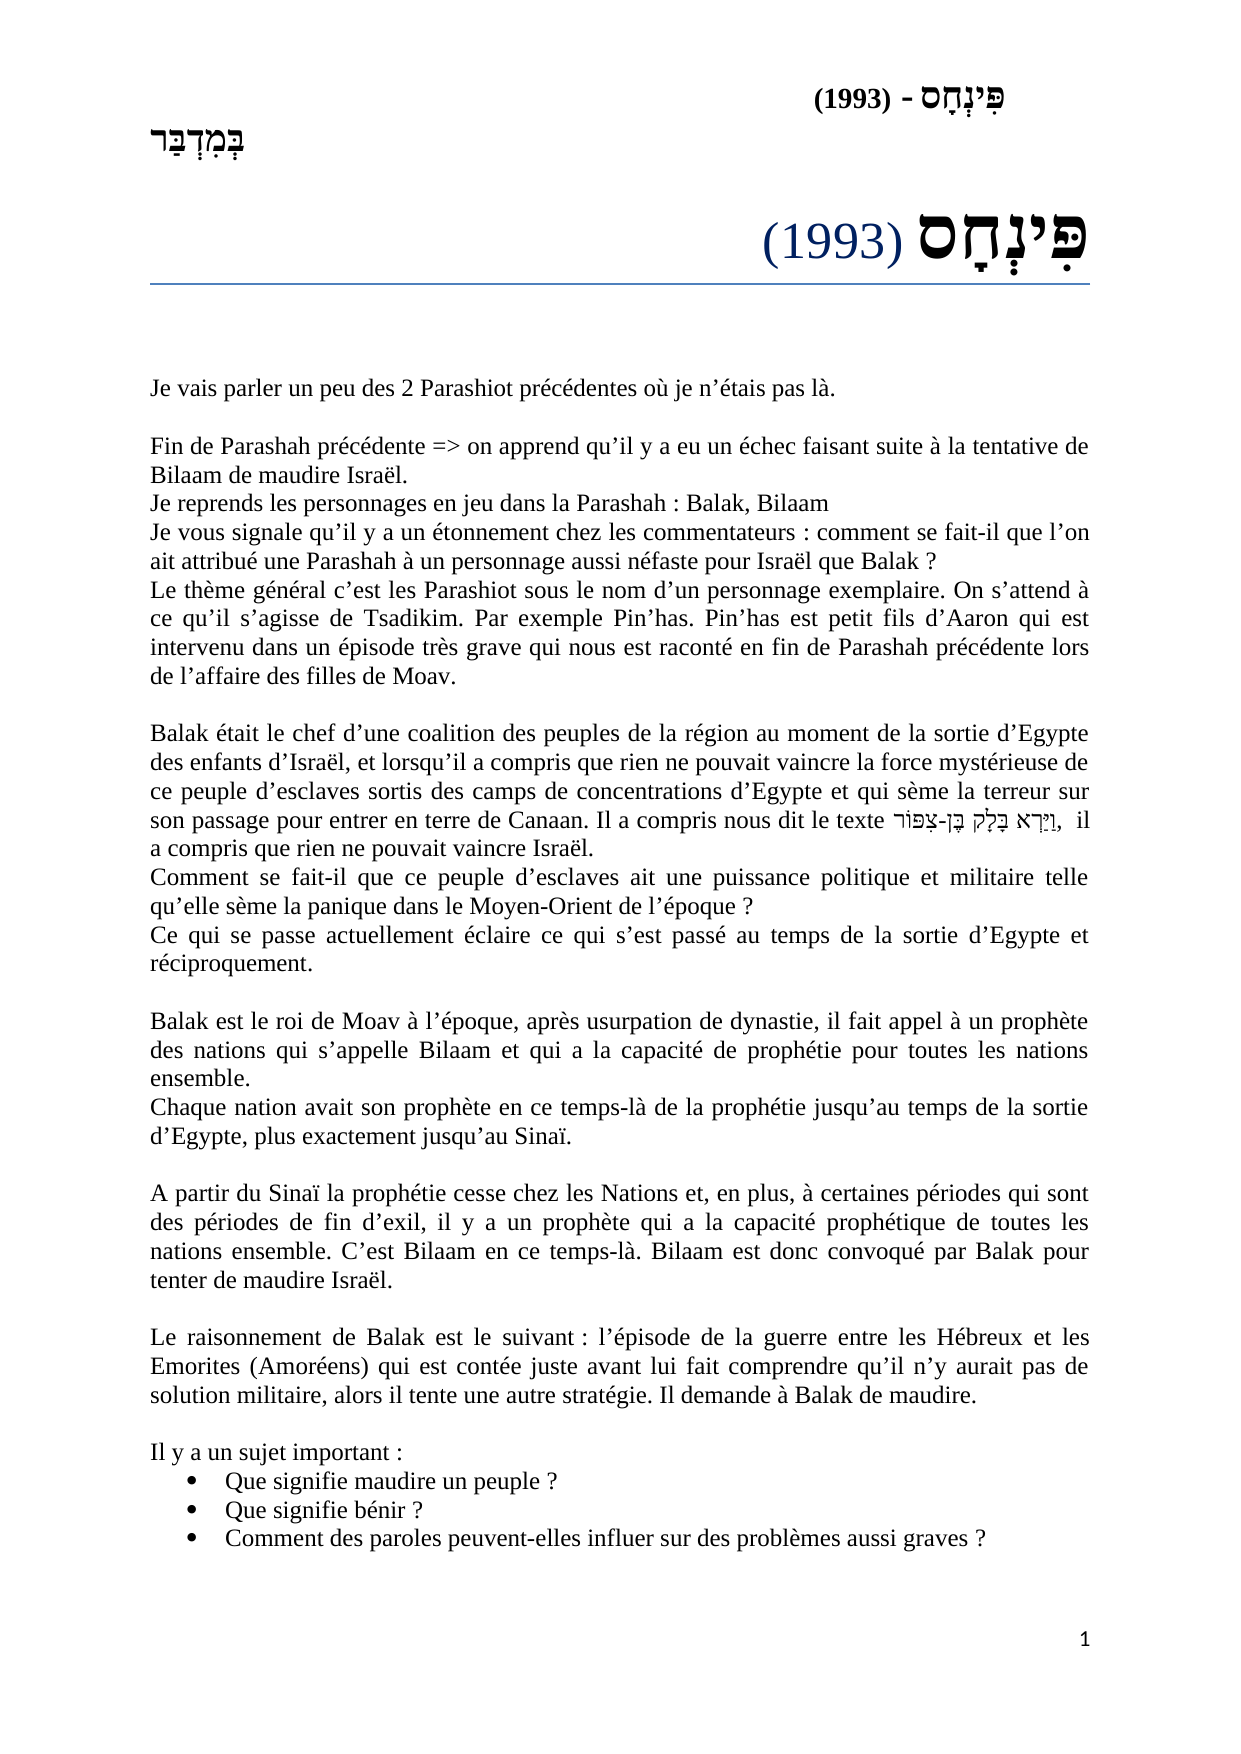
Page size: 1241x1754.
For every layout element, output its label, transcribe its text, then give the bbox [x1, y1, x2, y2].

text Balak est le roi de Moav à l’époque, après usurpation de dynastie, il fait appel à un prophète des nations qui s’appelle Bilaam et qui a la capacité de prophétie pour toutes les nations ensemble. [150, 1006, 1090, 1092]
text Je vous signale qu’il y a un étonnement chez les commentateurs : comment se fait-il que l’on ait attribué une Parashah à un personnage aussi néfaste pour Israël que Balak ? [150, 517, 1090, 575]
list Comment des paroles peuvent-elles influer sur des problèmes aussi graves ? [187, 1523, 1090, 1552]
text A partir du Sinaï la prophétie cesse chez les Nations et, en plus, à certaines périodes qui sont des périodes de fin d’exil, il y a un prophète qui a la capacité prophétique de toutes les nations ensemble. C’est Bilaam en ce temps-là. Bilaam est donc convoqué par Balak pour tenter de maudire Israël. [150, 1178, 1090, 1293]
list Que signifie bénir ? [187, 1495, 1090, 1523]
title (1993) פִּינְחָס [150, 188, 1090, 283]
list Que signifie maudire un peuple ? [187, 1466, 1090, 1495]
text Chaque nation avait son prophète en ce temps-là de la prophétie jusqu’au temps de la sortie d’Egypte, plus exactement jusqu’au Sinaï. [150, 1092, 1090, 1150]
text Le thème général c’est les Parashiot sous le nom d’un personnage exemplaire. On s’attend à ce qu’il s’agisse de Tsadikim. Par exemple Pin’has. Pin’has est petit fils d’Aaron qui est intervenu dans un épisode très grave qui nous est raconté en fin de Parashah précédente lors de l’affaire des filles de Moav. [150, 575, 1090, 690]
text Le raisonnement de Balak est le suivant : l’épisode de la guerre entre les Hébreux et les Emorites (Amoréens) qui est contée juste avant lui fait comprendre qu’il n’y aurait pas de solution militaire, alors il tente une autre stratégie. Il demande à Balak de maudire. [150, 1322, 1090, 1408]
text Il y a un sujet important : [150, 1437, 1090, 1466]
text Comment se fait-il que ce peuple d’esclaves ait une puissance politique et militaire telle qu’elle sème la panique dans le Moyen-Orient de l’époque ? [150, 862, 1090, 920]
text Ce qui se passe actuellement éclaire ce qui s’est passé au temps de la sortie d’Egypte et réciproquement. [150, 920, 1090, 977]
text Fin de Parashah précédente => on apprend qu’il y a eu un échec faisant suite à la tentative de Bilaam de maudire Israël. [150, 431, 1090, 488]
text Je vais parler un peu des 2 Parashiot précédentes où je n’étais pas là. [150, 345, 1090, 402]
text Balak était le chef d’une coalition des peuples de la région au moment de la sortie d’Egypte des enfants d’Israël, et lorsqu’il a compris que rien ne pouvait vaincre la force mystérieuse de ce peuple d’esclaves sortis des camps de concentrations d’Egypte et qui sème la terreur sur son passage pour entrer en terre de Canaan. Il a compris nous dit le texte וַיַּרְא בָּלָק בֶּן-צִפּוֹר, il a compris que rien ne pouvait vaincre Israël. [150, 718, 1090, 862]
text Je reprends les personnages en jeu dans la Parashah : Balak, Bilaam [150, 488, 1090, 517]
